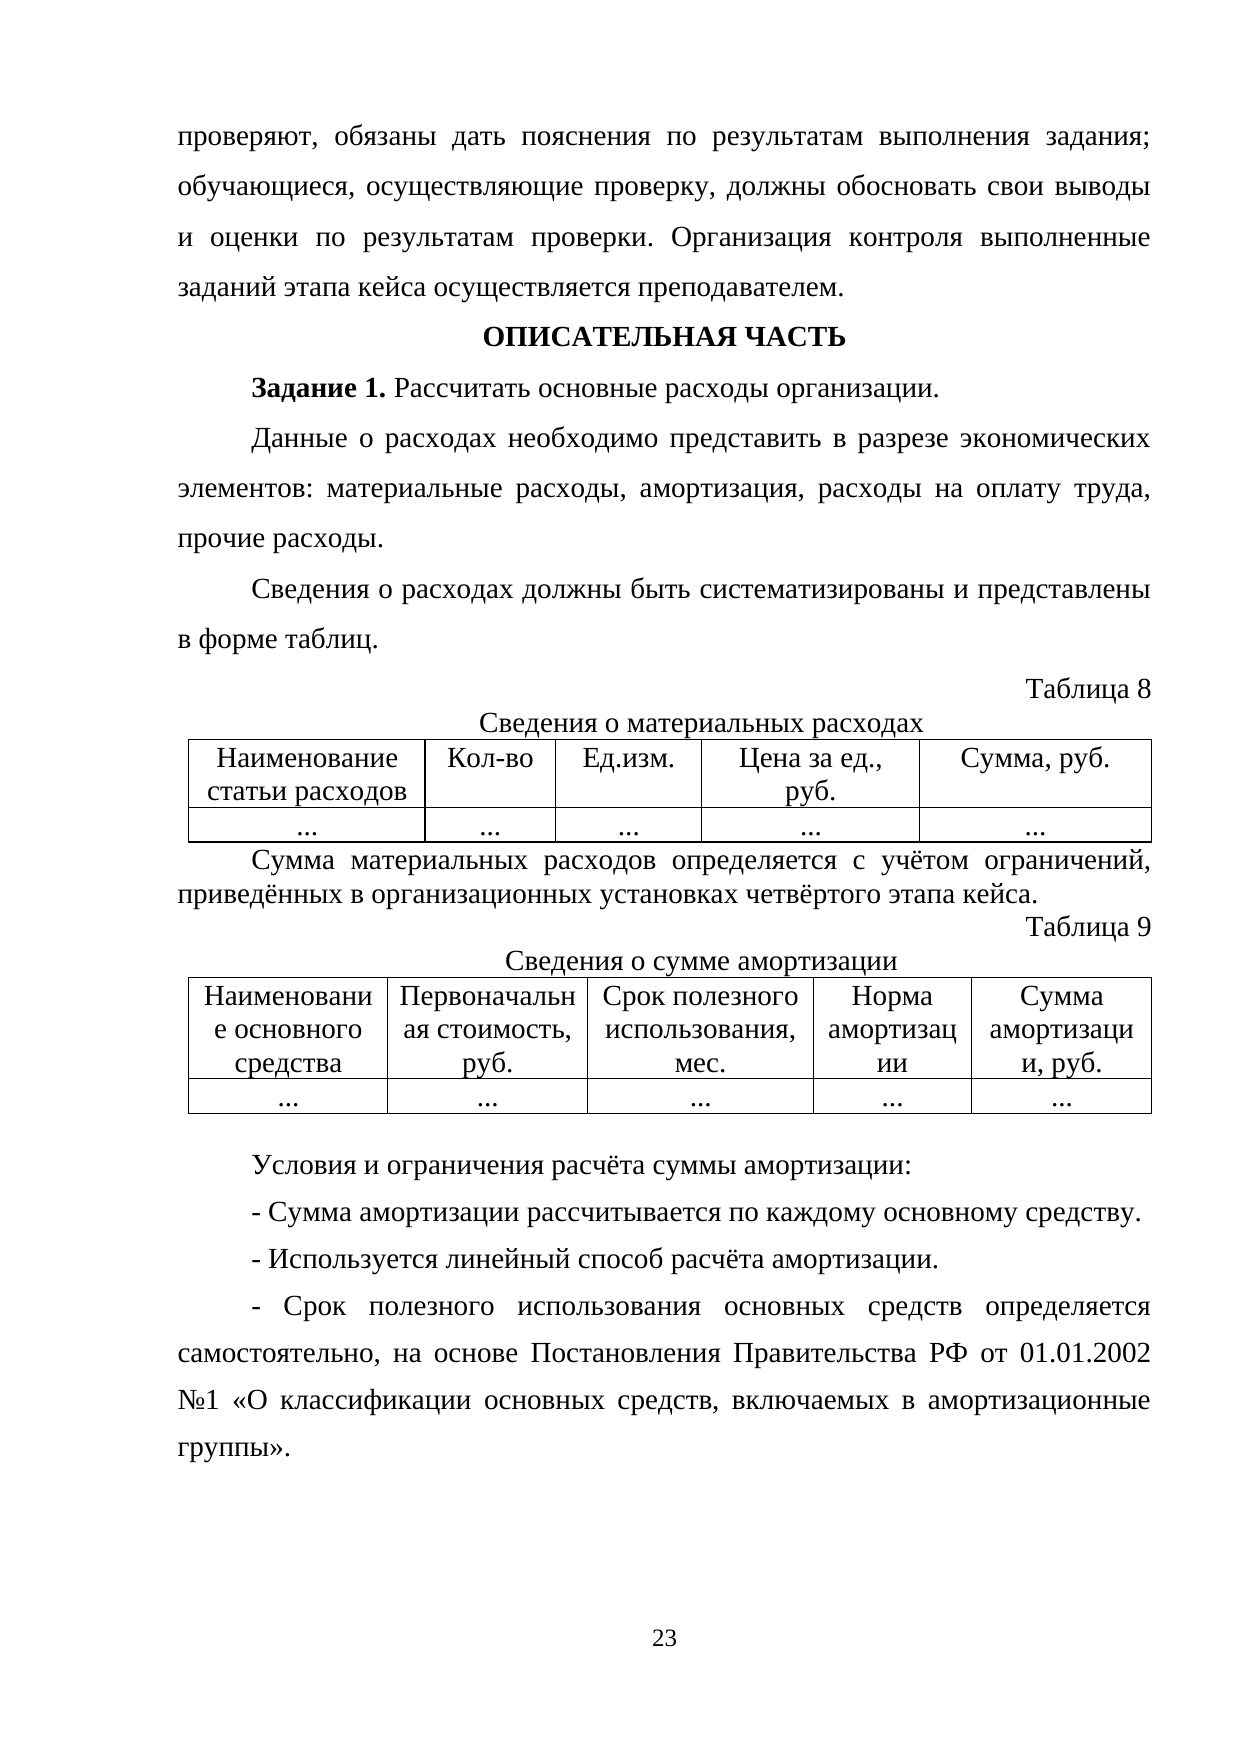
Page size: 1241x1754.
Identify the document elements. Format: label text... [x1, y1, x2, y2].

table_header Норма амортизации [814, 978, 971, 1078]
table_cell ... [588, 1079, 813, 1113]
table_cell ... [556, 808, 701, 841]
text Задание 1. Рассчитать основные расходы организации. [177, 370, 1152, 403]
table_cell ... [702, 808, 919, 841]
text Таблица 8 [177, 672, 1152, 705]
table_cell ... [189, 1079, 387, 1113]
text Сведения о материальных расходах [177, 705, 1152, 739]
table_cell ... [189, 808, 424, 841]
text - Используется линейный способ расчёта амортизации. [177, 1241, 1152, 1275]
table_header Кол-во [426, 740, 555, 807]
table_header Наименование статьи расходов [189, 740, 424, 807]
table_cell ... [972, 1079, 1151, 1113]
table_cell ... [920, 808, 1151, 841]
table_cell ... [814, 1079, 971, 1113]
text Сумма материальных расходов определяется с учётом ограничений, приведённых в организационных установках четвёртого этапа кейса. [177, 842, 1152, 909]
table_cell ... [388, 1079, 587, 1113]
text - Сумма амортизации рассчитывается по каждому основному средству. [177, 1194, 1152, 1228]
table_header Сумма, руб. [920, 740, 1151, 807]
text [177, 118, 1152, 303]
table_cell ... [426, 808, 555, 841]
table_header Срок полезного использования, мес. [588, 978, 813, 1078]
table_header Наименование основного средства [189, 978, 387, 1078]
text Сведения о расходах должны быть систематизированы и представлены в форме таблиц. [177, 571, 1152, 655]
text Данные о расходах необходимо представить в разрезе экономических элементов: материальные расходы, амортизация, расходы на оплату труда, прочие расходы. [177, 420, 1152, 554]
table_header Цена за ед., руб. [702, 740, 919, 807]
table_header Ед.изм. [556, 740, 701, 807]
text - Срок полезного использования основных средств определяется самостоятельно, на основе Постановления Правительства РФ от 01.01.2002 №1 «О классификации основных средств, включаемых в амортизационные группы». [177, 1288, 1152, 1462]
text ОПИСАТЕЛЬНАЯ ЧАСТЬ [177, 319, 1152, 353]
table_header Первоначальная стоимость, руб. [388, 978, 587, 1078]
text Условия и ограничения расчёта суммы амортизации: [177, 1147, 1152, 1181]
text Таблица 9 [177, 909, 1152, 943]
text Сведения о сумме амортизации [177, 943, 1152, 977]
table_header Сумма амортизации, руб. [972, 978, 1151, 1078]
